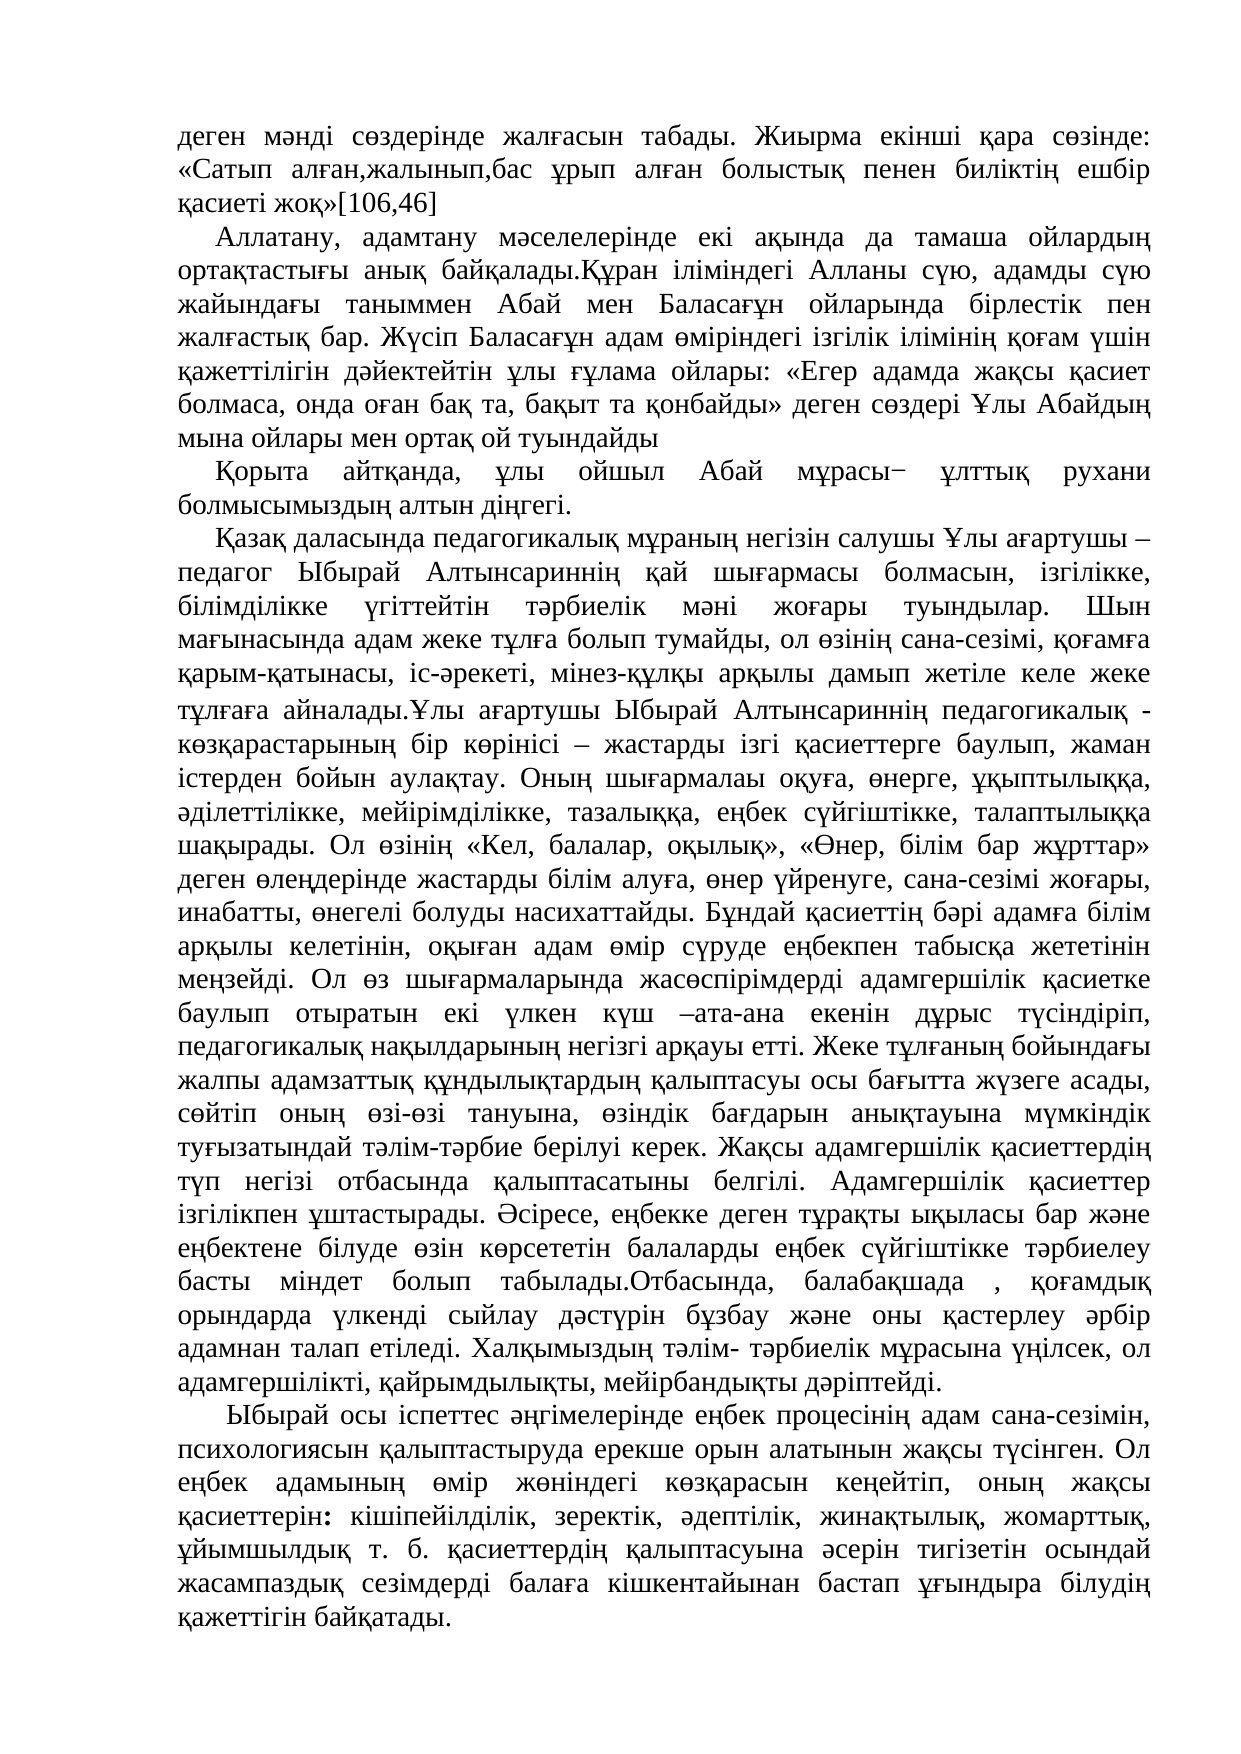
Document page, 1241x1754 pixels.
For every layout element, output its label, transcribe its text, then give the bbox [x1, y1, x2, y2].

text Қазақ даласында педагогикалық мұраның негізін салушы Ұлы ағартушы – педагог Ыбырай Алтынсариннің қай шығармасы болмасын, ізгілікке, білімділікке үгіттейтін тәрбиелік мәні жоғары туындылар. Шын мағынасында адам жеке тұлға болып тумайды, ол өзінің сана-сезімі, қоғамға қарым-қатынасы, іс-әрекеті, мінез-құлқы арқылы дамып жетіле келе жеке тұлғаға айналады.Ұлы ағартушы Ыбырай Алтынсариннің педагогикалық - көзқарастарының бір көрінісі – жастарды ізгі қасиеттерге баулып, жаман істерден бойын аулақтау. Оның шығармалаы оқуға, өнерге, ұқыптылыққа, әділеттілікке, мейірімділікке, тазалыққа, еңбек сүйгіштікке, талаптылыққа шақырады. Ол өзінің «Кел, балалар, оқылық», «Өнер, білім бар жұрттар» деген өлеңдерінде жастарды білім алуға, өнер үйренуге, сана-сезімі жоғары, инабатты, өнегелі болуды насихаттайды. Бұндай қасиеттің бәрі адамға білім арқылы келетінін, оқыған адам өмір сүруде еңбекпен табысқа жететінін меңзейді. Ол өз шығармаларында жасөспірімдерді адамгершілік қасиетке баулып отыратын екі үлкен күш –ата-ана екенін дұрыс түсіндіріп, педагогикалық нақылдарының негізгі арқауы етті. Жеке тұлғаның бойындағы жалпы адамзаттық құндылықтардың қалыптасуы осы бағытта жүзеге асады, сөйтіп оның өзі-өзі тануына, өзіндік бағдарын анықтауына мүмкіндік туғызатындай тәлім-тәрбие берілуі керек. Жақсы адамгершілік қасиеттердің түп негізі отбасында қалыптасатыны белгілі. Адамгершілік қасиеттер ізгілікпен ұштастырады. Әсіресе, еңбекке деген тұрақты ықыласы бар және еңбектене білуде өзін көрсететін балаларды еңбек сүйгіштікке тәрбиелеу басты міндет болып табылады.Отбасында, балабақшада , қоғамдық орындарда үлкенді сыйлау дәстүрін бұзбау және оны қастерлеу әрбір адамнан талап етіледі. Халқымыздың тәлім- тәрбиелік мұрасына үңілсек, ол адамгершілікті, қайрымдылықты, мейірбандықты дәріптейді. [177, 521, 1152, 1397]
text деген мәнді сөздерінде жалғасын табады. Жиырма екінші қара сөзінде: «Сатып алған,жалынып,бас ұрып алған болыстық пенен биліктің ешбір қасиеті жоқ»[106,46] [177, 118, 1152, 219]
text Ыбырай осы іспеттес әңгімелерінде еңбек процесінің адам сана-сезімін, психологиясын қалыптастыруда ерекше орын алатынын жақсы түсінген. Ол еңбек адамының өмір жөніндегі көзқарасын кеңейтіп, оның жақсы қасиеттерін: кішіпейілділік, зеректік, әдептілік, жинақтылық, жомарттық, ұйымшылдық т. б. қасиеттердің қалыптасуына әсерін тигізетін осындай жасампаздық сезімдерді балаға кішкентайынан бастап ұғындыра білудің қажеттігін байқатады. [177, 1397, 1152, 1632]
text Қорыта айтқанда, ұлы ойшыл Абай мұрасы− ұлттық рухани болмысымыздың алтын діңгегі. [177, 453, 1152, 521]
text Аллатану, адамтану мәселелерінде екі ақында да тамаша ойлардың ортақтастығы анық байқалады.Құран іліміндегі Алланы сүю, адамды сүю жайындағы таныммен Абай мен Баласағұн ойларында бірлестік пен жалғастық бар. Жүсіп Баласағұн адам өміріндегі ізгілік ілімінің қоғам үшін қажеттілігін дәйектейтін ұлы ғұлама ойлары: «Егер адамда жақсы қасиет болмаса, онда оған бақ та, бақыт та қонбайды» деген сөздерi Ұлы Абайдың мына ойлары мен ортақ ой туындайды [177, 219, 1152, 453]
